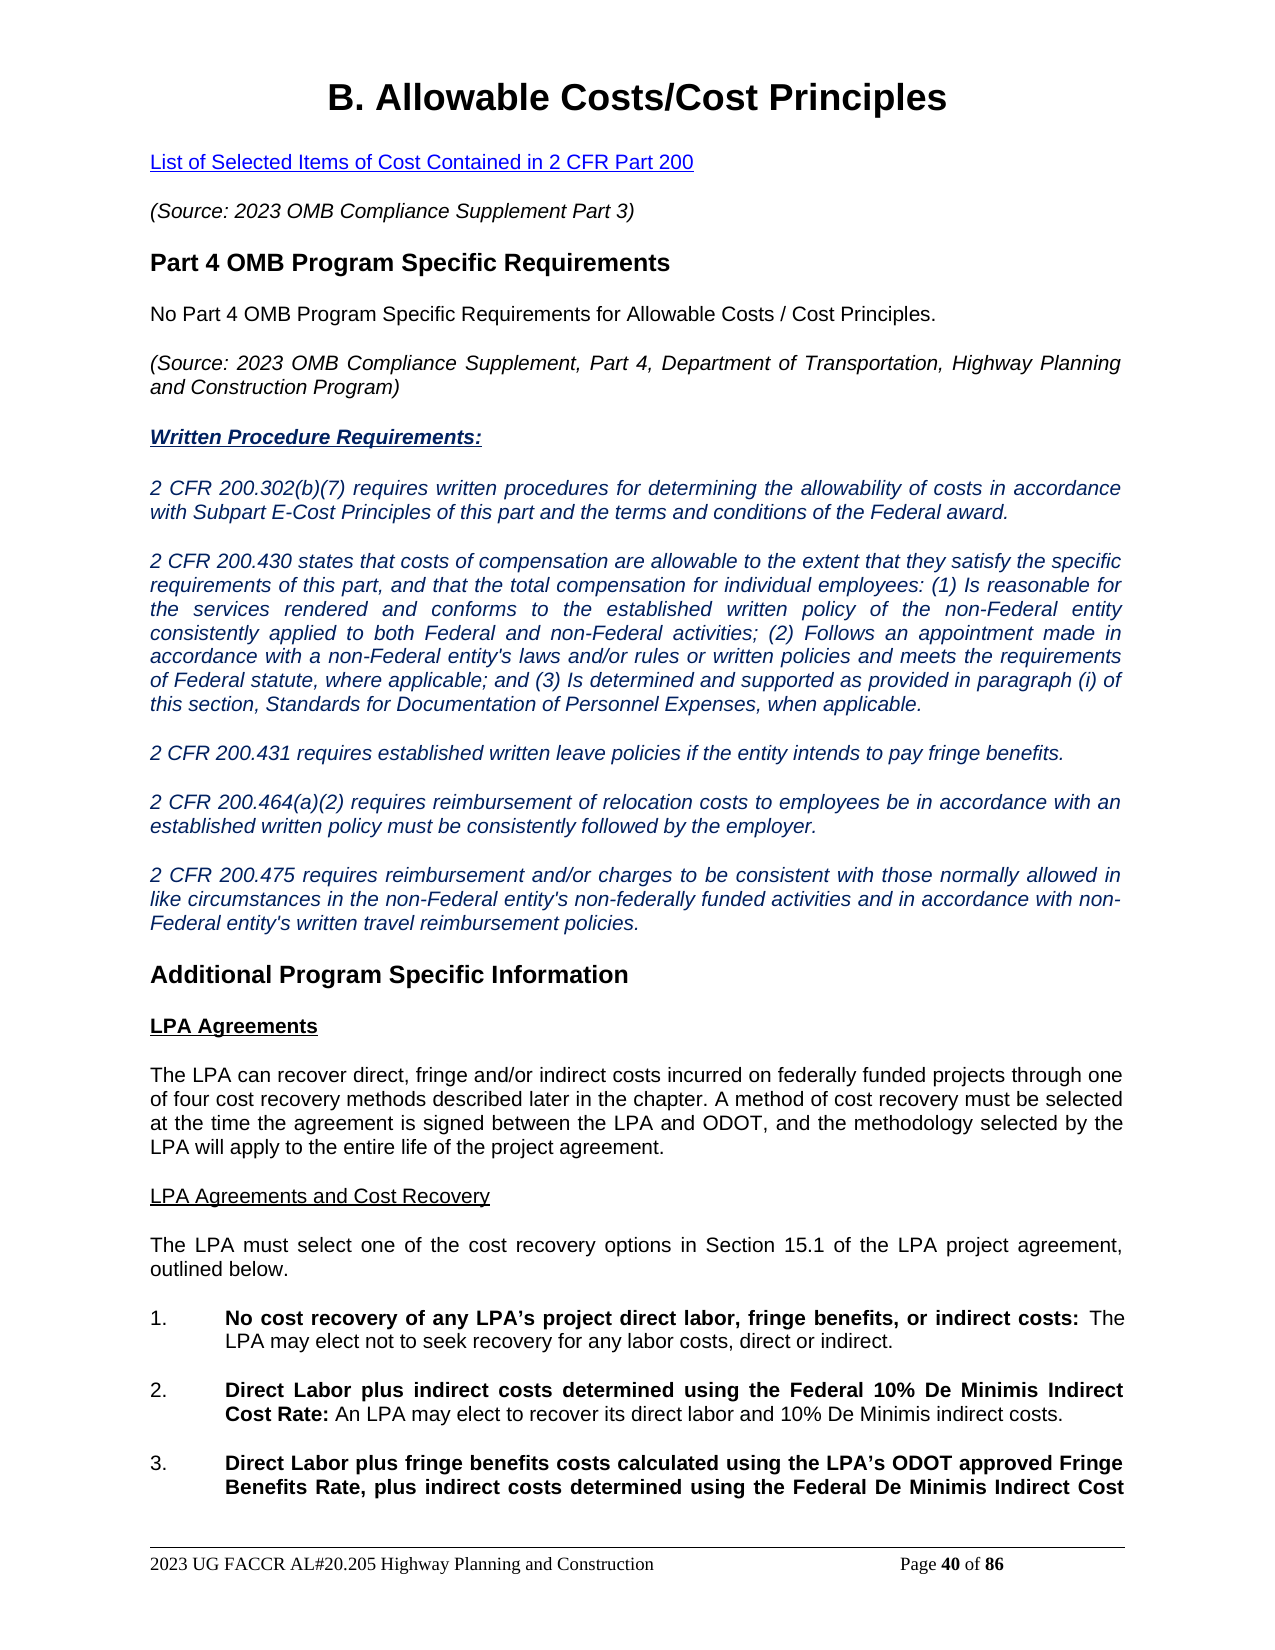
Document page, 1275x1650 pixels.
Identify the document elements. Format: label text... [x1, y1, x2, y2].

list Direct Labor plus indirect costs determined using the Federal 10% De Minimis Indirect Cost Rate: An LPA may elect to recover its direct labor and 10% De Minimis indirect costs. [150, 1378, 1125, 1426]
text 2 CFR 200.302(b)(7) requires written procedures for determining the allowability of costs in accordance with Subpart E-Cost Principles of this part and the terms and conditions of the Federal award. [150, 476, 1125, 523]
subtitle Additional Program Specific Information [150, 960, 1125, 989]
text 2 CFR 200.430 states that costs of compensation are allowable to the extent that they satisfy the specific requirements of this part, and that the total compensation for individual employees: (1) Is reasonable for the services rendered and conforms to the established written policy of the non-Federal entity consistently applied to both Federal and non-Federal activities; (2) Follows an appointment made in accordance with a non-Federal entity's laws and/or rules or written policies and meets the requirements of Federal statute, where applicable; and (3) Is determined and supported as provided in paragraph (i) of this section, Standards for Documentation of Personnel Expenses, when applicable. [150, 548, 1125, 716]
text 2 CFR 200.464(a)(2) requires reimbursement of relocation costs to employees be in accordance with an established written policy must be consistently followed by the employer. [150, 790, 1125, 838]
list No cost recovery of any LPA’s project direct labor, fringe benefits, or indirect costs: The LPA may elect not to seek recovery for any labor costs, direct or indirect. [150, 1305, 1125, 1353]
text (Source: 2023 OMB Compliance Supplement, Part 4, Department of Transportation, Highway Planning and Construction Program) [150, 351, 1125, 398]
text (Source: 2023 OMB Compliance Supplement Part 3) [150, 199, 1125, 223]
text LPA Agreements [150, 1014, 1125, 1038]
text 2 CFR 200.475 requires reimbursement and/or charges to be consistent with those normally allowed in like circumstances in the non-Federal entity's non-federally funded activities and in accordance with non-Federal entity's written travel reimbursement policies. [150, 863, 1125, 935]
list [150, 1451, 1125, 1499]
text The LPA can recover direct, fringe and/or indirect costs incurred on federally funded projects through one of four cost recovery methods described later in the chapter. A method of cost recovery must be selected at the time the agreement is signed between the LPA and ODOT, and the methodology selected by the LPA will apply to the entire life of the project agreement. [150, 1063, 1125, 1158]
text The LPA must select one of the cost recovery options in Section 15.1 of the LPA project agreement, outlined below. [150, 1232, 1125, 1280]
text LPA Agreements and Cost Recovery [150, 1183, 1125, 1207]
text List of Selected Items of Cost Contained in 2 CFR Part 200 [150, 150, 1125, 174]
text Part 4 OMB Program Specific Requirements [150, 248, 1125, 277]
text 2 CFR 200.431 requires established written leave policies if the entity intends to pay fringe benefits. [150, 741, 1125, 765]
text No Part 4 OMB Program Specific Requirements for Allowable Costs / Cost Principles. [150, 302, 1125, 326]
text Written Procedure Requirements: [150, 425, 1125, 449]
